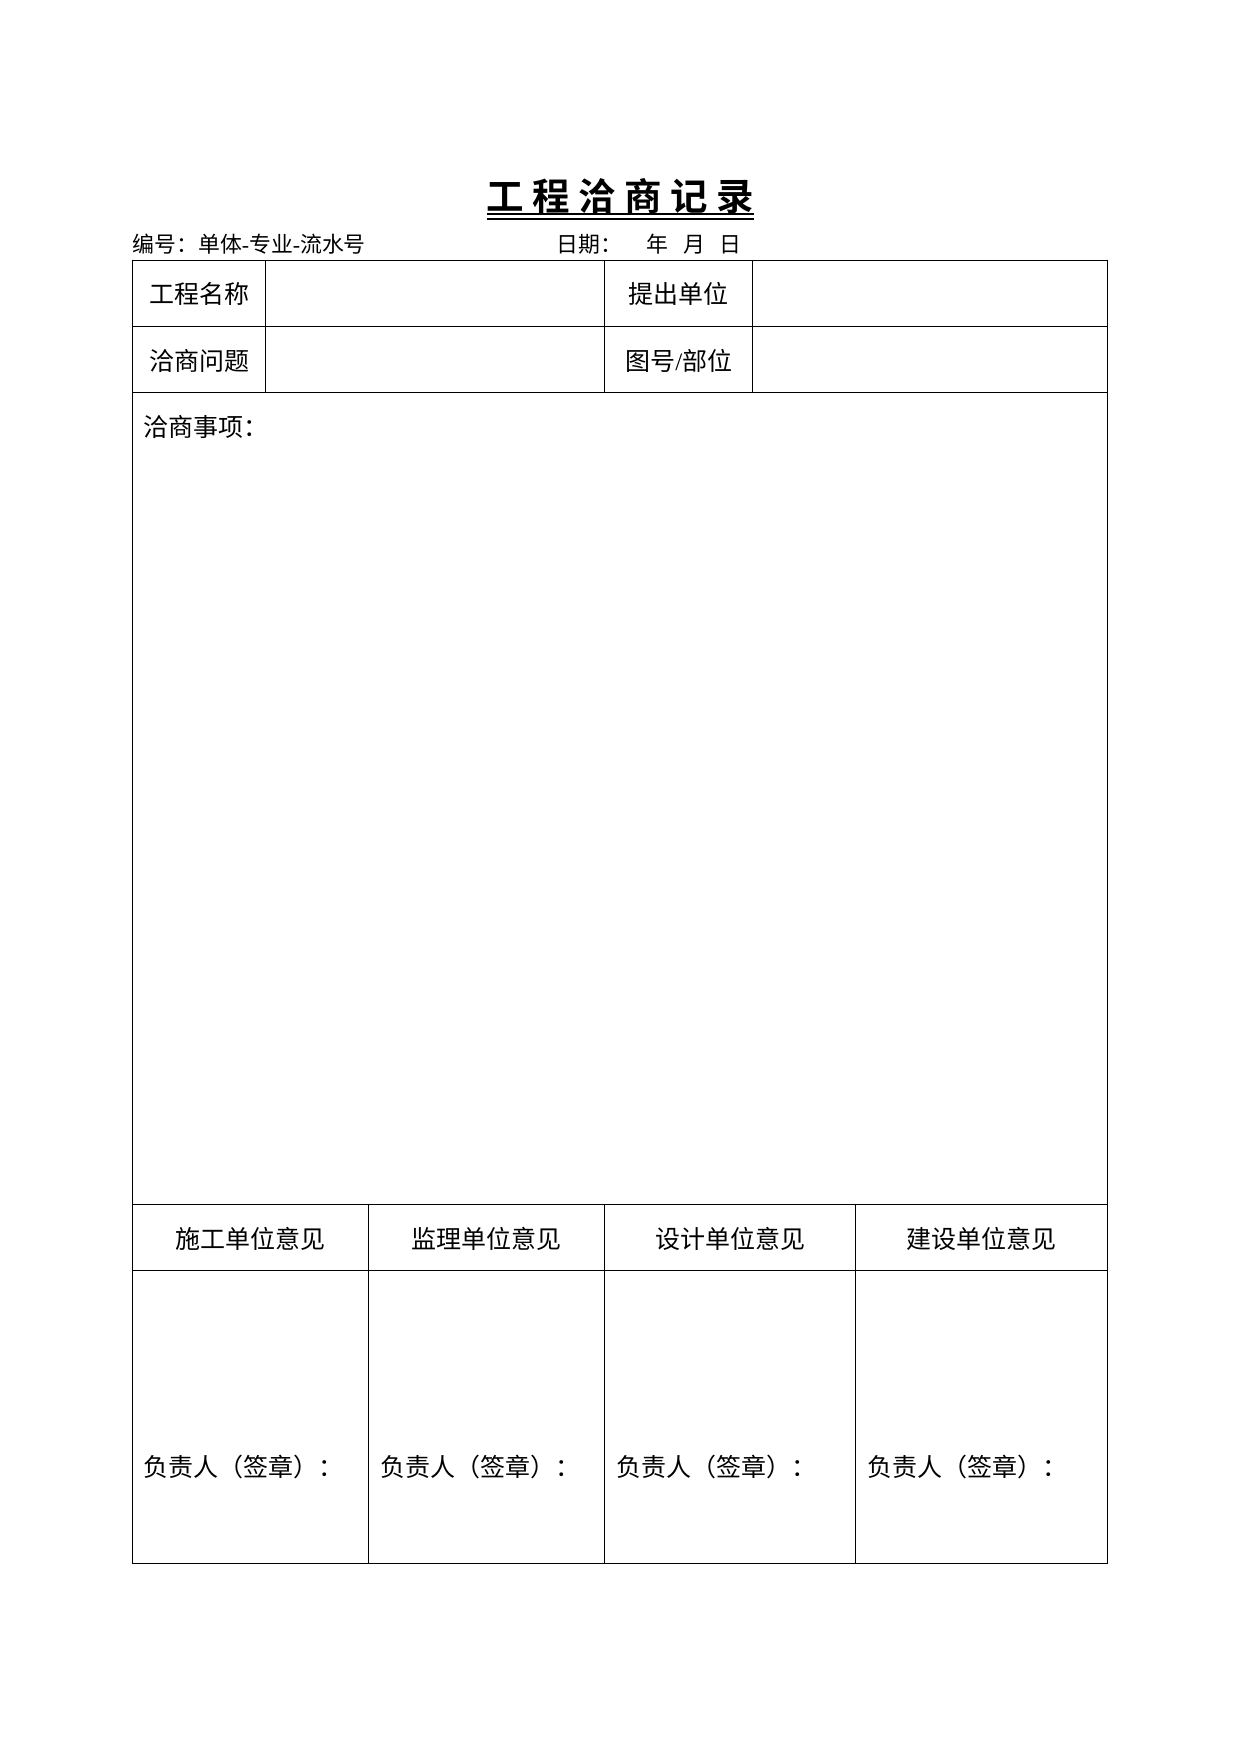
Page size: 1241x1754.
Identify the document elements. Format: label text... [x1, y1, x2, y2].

table_cell 施工单位意见 [133, 1205, 368, 1270]
table_cell [266, 327, 604, 392]
table_cell 建设单位意见 [856, 1205, 1107, 1270]
table_header [753, 261, 1107, 326]
table_cell 负责人（签章）： 年 月 日 [856, 1271, 1107, 1563]
table_cell 负责人（签章）： 年 月 日 [369, 1271, 604, 1563]
table_cell 负责人（签章）： 年 月 日 [605, 1271, 855, 1563]
table_header [266, 261, 604, 326]
text 编号：单体-专业-流水号 日期： 年 月 日 [132, 227, 1108, 259]
table_cell 监理单位意见 [369, 1205, 604, 1270]
table_cell [753, 327, 1107, 392]
table_header 工程名称 [133, 261, 265, 326]
table_cell 图号/部位 [605, 327, 752, 392]
text 工 程 洽 商 记 录 [132, 162, 1108, 227]
table_cell 设计单位意见 [605, 1205, 855, 1270]
table_cell 洽商问题 [133, 327, 265, 392]
table_cell 负责人（签章）： 年 月 日 [133, 1271, 368, 1563]
table_header 提出单位 [605, 261, 752, 326]
table_cell 洽商事项： [133, 393, 1107, 1204]
